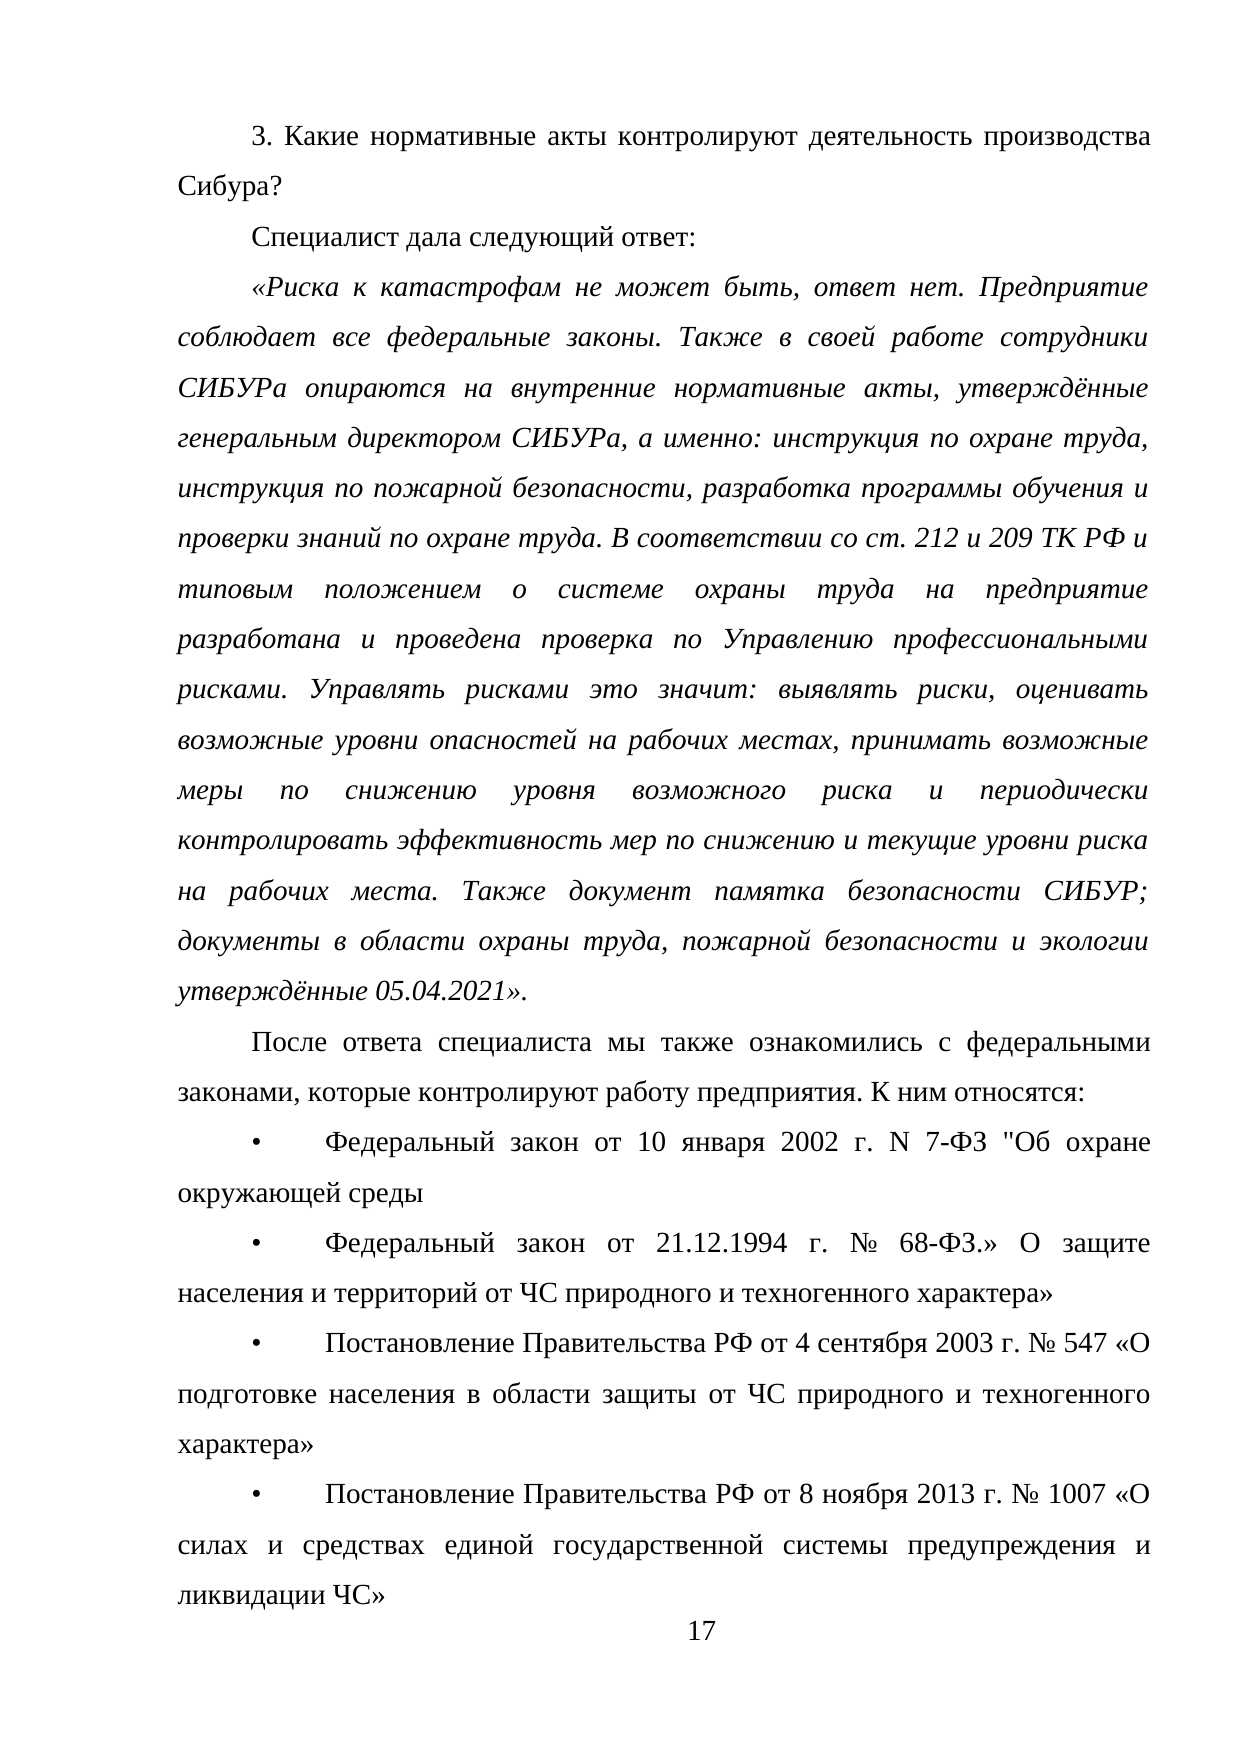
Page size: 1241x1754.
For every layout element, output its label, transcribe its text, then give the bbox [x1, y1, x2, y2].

text • Постановление Правительства РФ от 4 сентября 2003 г. № 547 «О подготовке населения в области защиты от ЧС природного и техногенного характера» [177, 1326, 1152, 1460]
text 3. Какие нормативные акты контролируют деятельность производства Сибура? [177, 118, 1152, 202]
text • Федеральный закон от 10 января 2002 г. N 7-ФЗ "Об охране окружающей среды [177, 1124, 1152, 1208]
text После ответа специалиста мы также ознакомились с федеральными законами, которые контролируют работу предприятия. К ним относятся: [177, 1024, 1152, 1108]
text «Риска к катастрофам не может быть, ответ нет. Предприятие соблюдает все федеральные законы. Также в своей работе сотрудники СИБУРа опираются на внутренние нормативные акты, утверждённые генеральным директором СИБУРа, а именно: инструкция по охране труда, инструкция по пожарной безопасности, разработка программы обучения и проверки знаний по охране труда. В соответствии со ст. 212 и 209 ТК РФ и типовым положением о системе охраны труда на предприятие разработана и проведена проверка по Управлению профессиональными рисками. Управлять рисками это значит: выявлять риски, оценивать возможные уровни опасностей на рабочих местах, принимать возможные меры по снижению уровня возможного риска и периодически контролировать эффективность мер по снижению и текущие уровни риска на рабочих места. Также документ памятка безопасности СИБУР; документы в области охраны труда, пожарной безопасности и экологии утверждённые 05.04.2021». [177, 269, 1152, 1007]
text • Федеральный закон от 21.12.1994 г. № 68-ФЗ.» О защите населения и территорий от ЧС природного и техногенного характера» [177, 1225, 1152, 1309]
text • Постановление Правительства РФ от 8 ноября 2013 г. № 1007 «О силах и средствах единой государственной системы предупреждения и ликвидации ЧС» [177, 1477, 1152, 1611]
text Специалист дала следующий ответ: [177, 219, 1152, 252]
